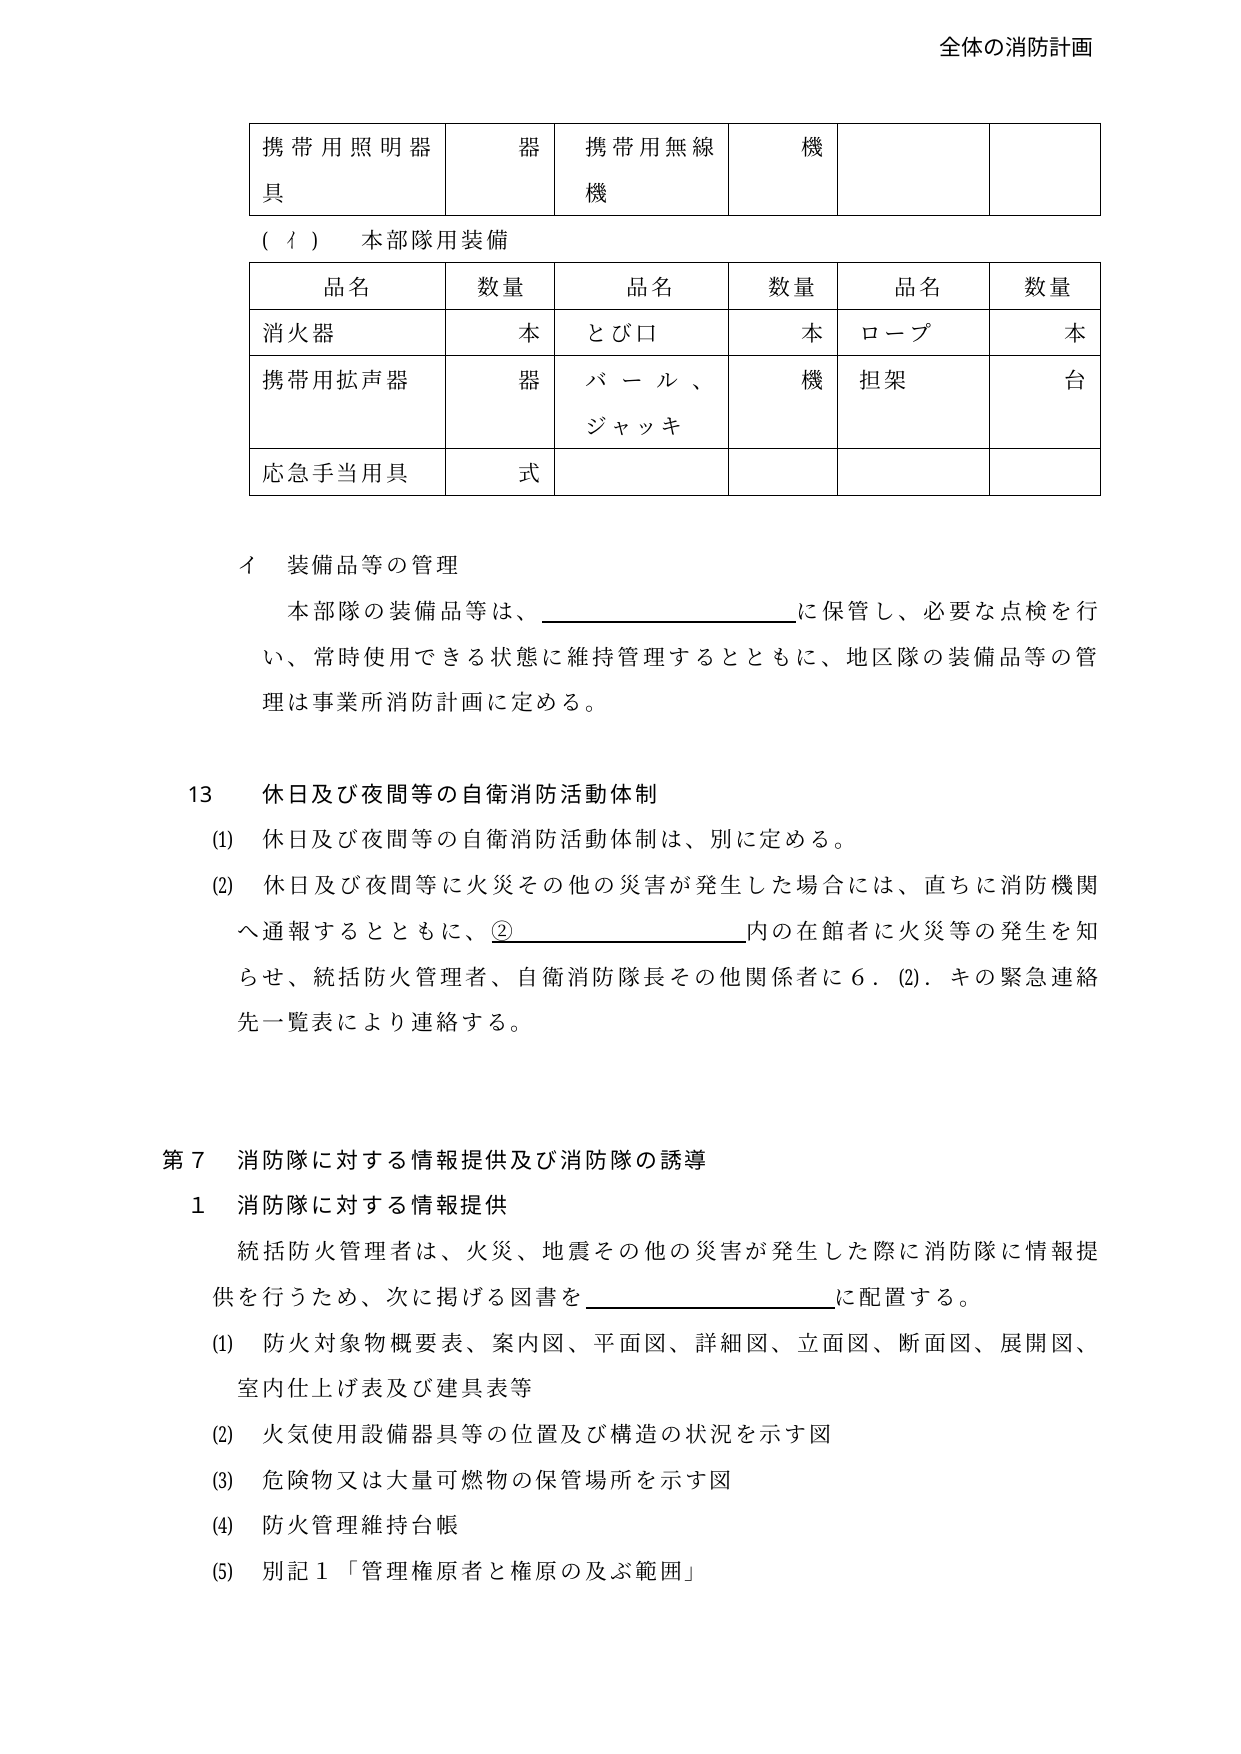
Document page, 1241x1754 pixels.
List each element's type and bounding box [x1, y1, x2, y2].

table_header [163, 123, 1101, 1593]
